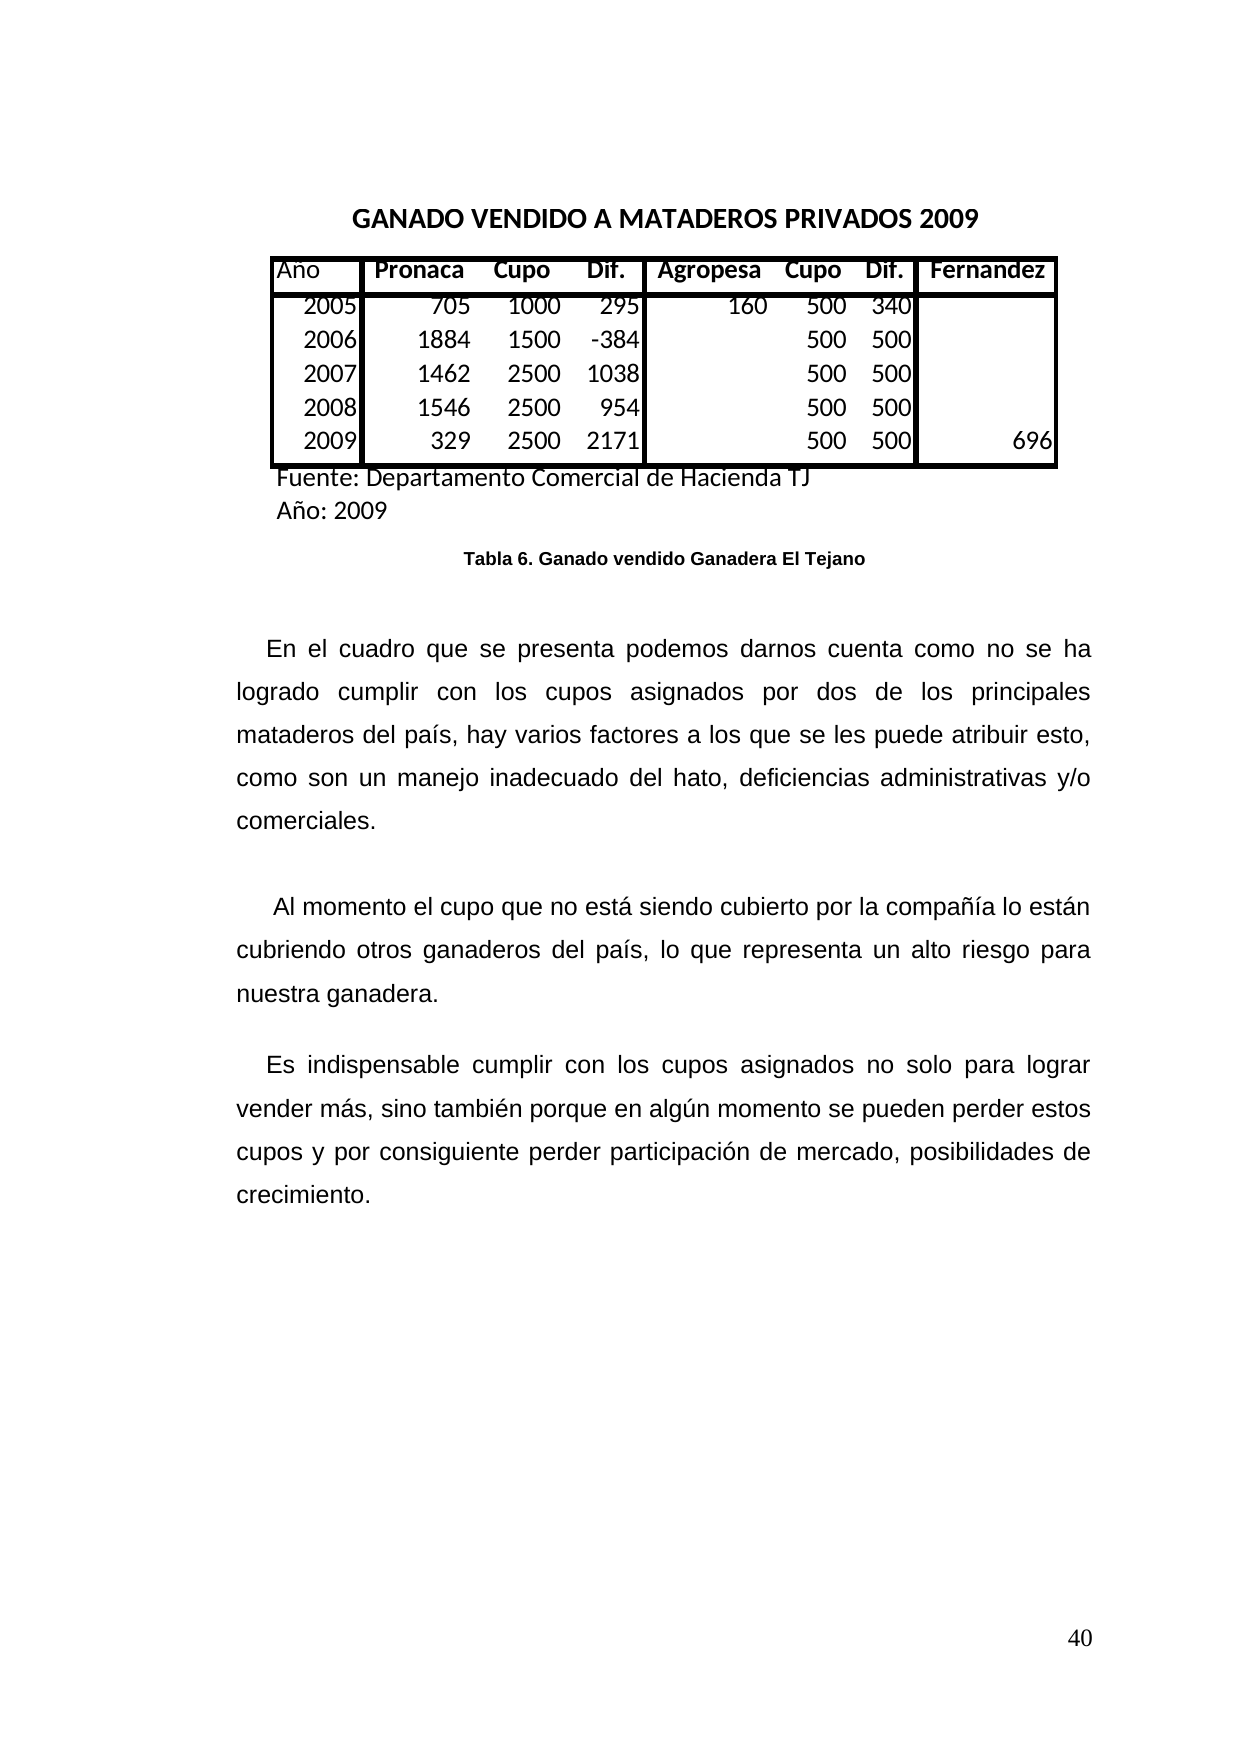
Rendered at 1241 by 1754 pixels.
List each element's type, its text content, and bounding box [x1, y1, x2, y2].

text Tabla 6. Ganado vendido Ganadera El Tejano [236, 548, 1092, 569]
text Al momento el cupo que no está siendo cubierto por la compañía lo están cubriendo otros ganaderos del país, lo que representa un alto riesgo para nuestra ganadera. [236, 892, 1092, 1007]
text En el cuadro que se presenta podemos darnos cuenta como no se ha logrado cumplir con los cupos asignados por dos de los principales mataderos del país, hay varios factores a los que se les puede atribuir esto, como son un manejo inadecuado del hato, deficiencias administrativas y/o comerciales. [236, 633, 1092, 835]
text Es indispensable cumplir con los cupos asignados no solo para lograr vender más, sino también porque en algún momento se pueden perder estos cupos y por consiguiente perder participación de mercado, posibilidades de crecimiento. [236, 1050, 1092, 1208]
